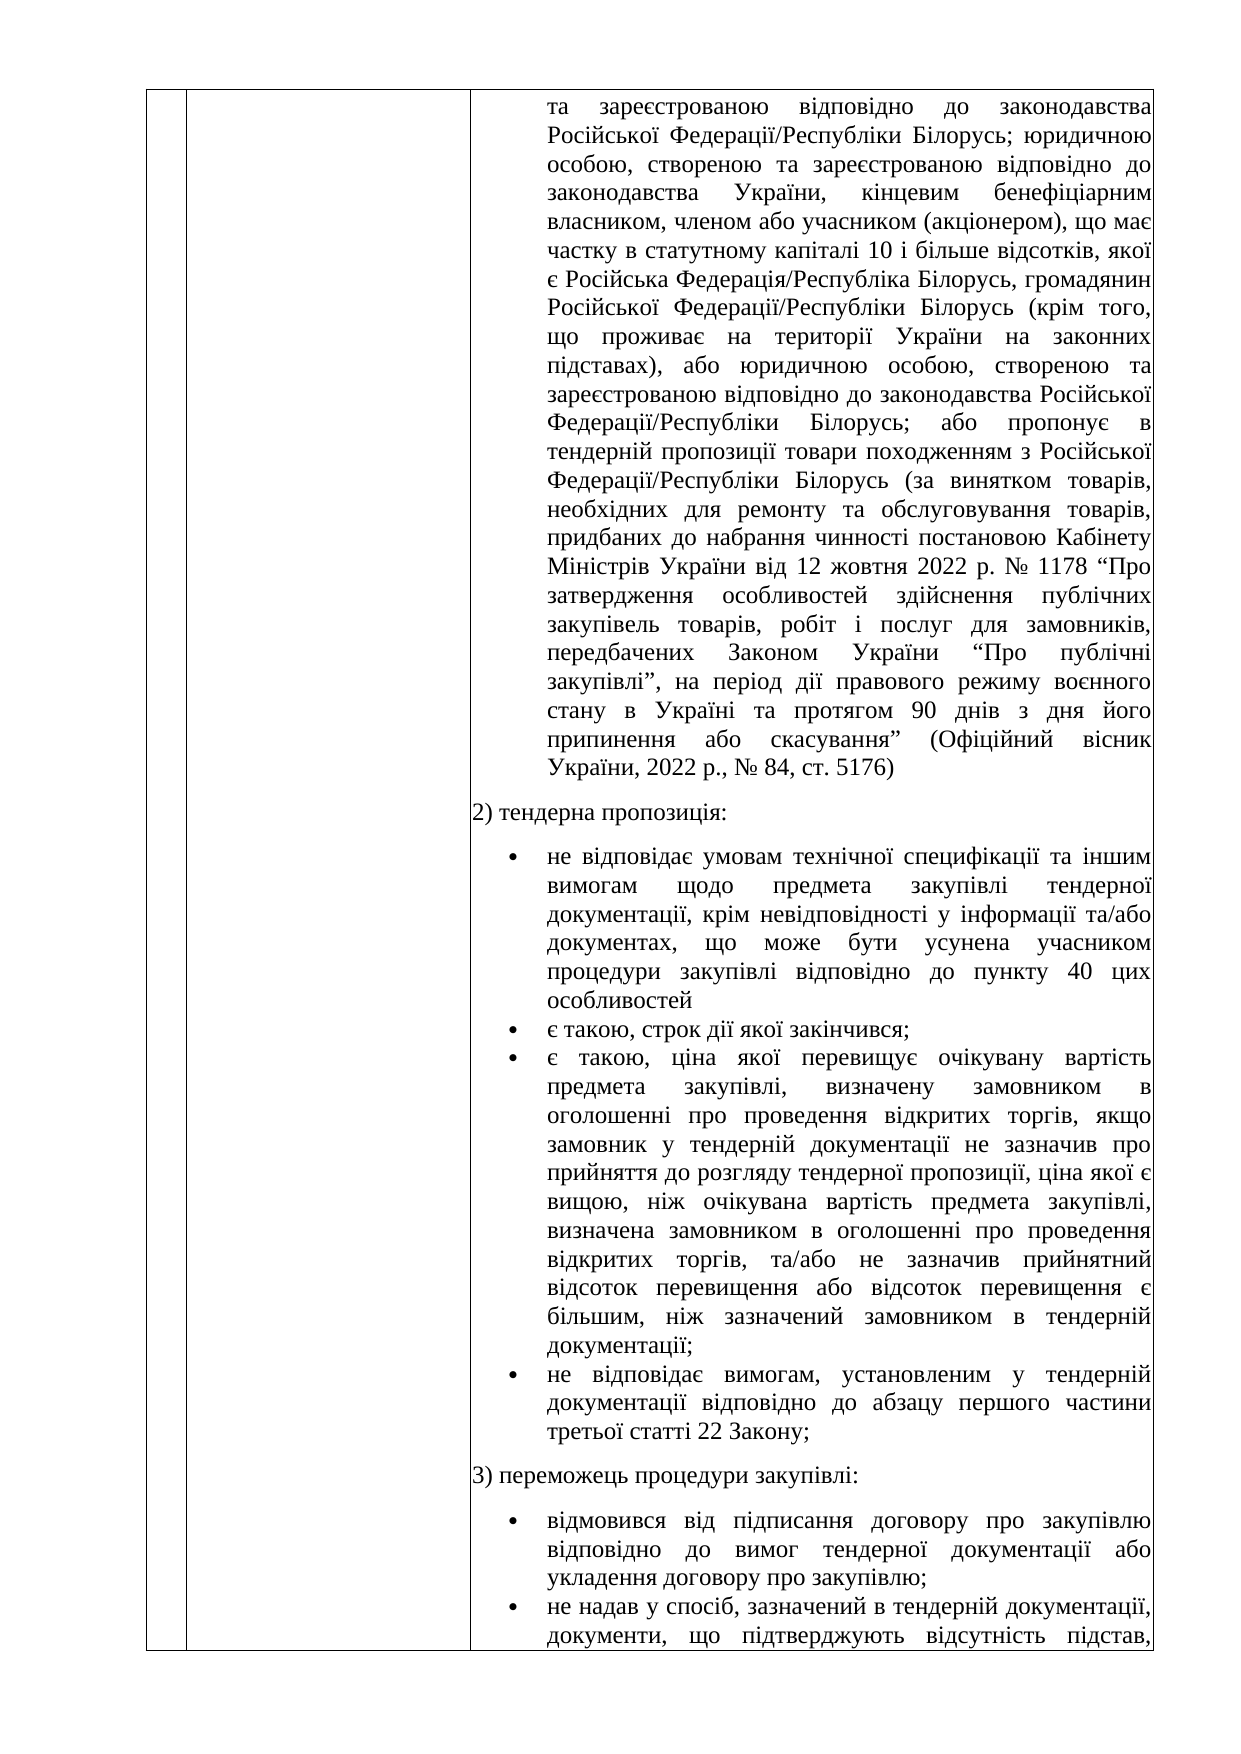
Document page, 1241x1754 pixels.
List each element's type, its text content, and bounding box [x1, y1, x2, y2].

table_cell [471, 90, 1153, 1650]
table_cell 3 [147, 90, 186, 1650]
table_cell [187, 90, 470, 1650]
